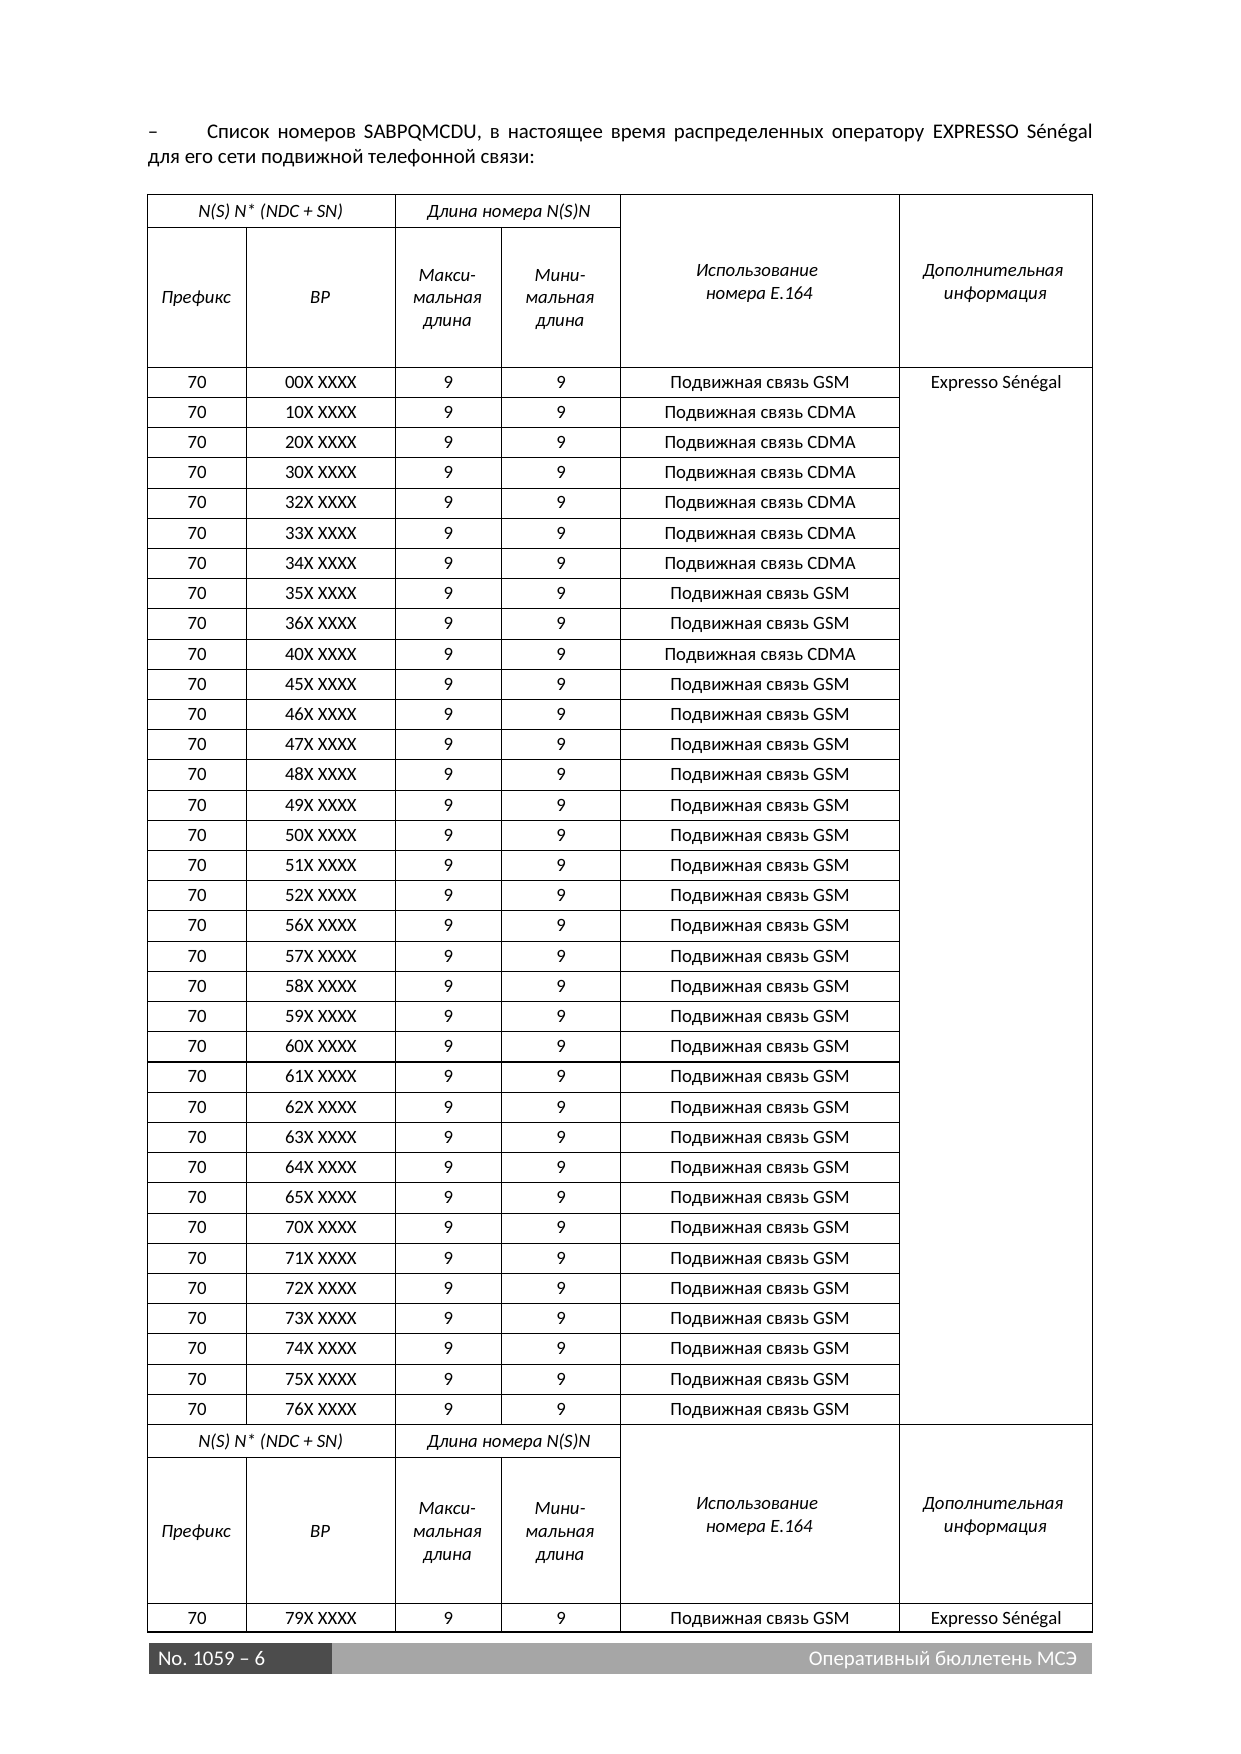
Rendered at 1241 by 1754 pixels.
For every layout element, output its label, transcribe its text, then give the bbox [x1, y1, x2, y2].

table_cell 9 [502, 1002, 620, 1031]
table_cell 63X XXXX [247, 1123, 395, 1152]
table_cell Подвижная связь GSM [621, 368, 899, 397]
table_cell 9 [396, 1304, 501, 1333]
table_cell 72X XXXX [247, 1274, 395, 1303]
table_cell 9 [396, 579, 501, 608]
table_cell Подвижная связь GSM [621, 1153, 899, 1182]
table_cell 9 [396, 1032, 501, 1061]
table_cell 10X XXXX [247, 398, 395, 427]
table_cell 34X XXXX [247, 549, 395, 578]
table_cell 9 [502, 1093, 620, 1122]
table_cell 70 [148, 458, 246, 487]
table_cell Expresso Sénégal [900, 1604, 1092, 1631]
table_cell Подвижная связь GSM [621, 791, 899, 820]
table_cell 70 [148, 1093, 246, 1122]
table_cell 9 [502, 368, 620, 397]
table_cell 33X XXXX [247, 519, 395, 548]
table_cell 70 [148, 1002, 246, 1031]
table_cell 45X XXXX [247, 670, 395, 699]
table_cell 70 [148, 398, 246, 427]
table_cell 9 [396, 791, 501, 820]
table_cell 50X XXXX [247, 821, 395, 850]
table_cell Подвижная связь GSM [621, 942, 899, 971]
table_cell 35X XXXX [247, 579, 395, 608]
table_cell 70 [148, 1365, 246, 1394]
table_cell 9 [502, 670, 620, 699]
table_cell 9 [396, 489, 501, 518]
table_cell Подвижная связь GSM [621, 1334, 899, 1363]
table_cell 9 [502, 942, 620, 971]
table_cell 9 [396, 730, 501, 759]
table_cell 36X XXXX [247, 609, 395, 638]
table_cell 70 [148, 1063, 246, 1092]
table_cell 9 [502, 851, 620, 880]
table_cell 9 [502, 458, 620, 487]
table_cell 9 [396, 1153, 501, 1182]
table_cell Подвижная связь CDMA [621, 549, 899, 578]
table_cell 9 [502, 1063, 620, 1092]
table_cell 9 [396, 1214, 501, 1243]
table_cell 9 [396, 398, 501, 427]
table_cell 9 [396, 911, 501, 941]
table_cell 9 [502, 821, 620, 850]
table_cell Макси- мальная длина [396, 228, 501, 367]
table_cell Подвижная связь GSM [621, 881, 899, 910]
table_cell 9 [396, 1395, 501, 1424]
table_cell 9 [502, 1244, 620, 1273]
table_cell 9 [502, 700, 620, 729]
table_cell 64X XXXX [247, 1153, 395, 1182]
table_cell 9 [502, 730, 620, 759]
table_cell 9 [396, 1334, 501, 1363]
table_cell 9 [502, 1153, 620, 1182]
table_cell Префикс [148, 228, 246, 367]
table_cell 9 [502, 1032, 620, 1061]
table_cell 9 [502, 1334, 620, 1363]
table_cell 9 [502, 519, 620, 548]
table_cell Подвижная связь CDMA [621, 458, 899, 487]
table_cell 70 [148, 1395, 246, 1424]
table_cell Мини- мальная длина [502, 1458, 620, 1603]
table_cell 9 [396, 609, 501, 638]
table_cell Подвижная связь CDMA [621, 428, 899, 457]
table_cell 70 [148, 428, 246, 457]
table_cell 70 [148, 821, 246, 850]
table_cell Мини- мальная длина [502, 228, 620, 367]
table_header N(S) N* (NDC + SN) [148, 195, 395, 227]
table_cell 9 [396, 368, 501, 397]
table_cell 9 [502, 549, 620, 578]
table_cell 70 [148, 881, 246, 910]
table_cell Подвижная связь GSM [621, 730, 899, 759]
table_cell 9 [502, 911, 620, 941]
table_cell 9 [502, 1365, 620, 1394]
table_cell 40X XXXX [247, 640, 395, 669]
table_cell 9 [396, 1093, 501, 1122]
table_cell Подвижная связь CDMA [621, 640, 899, 669]
table_cell 70 [148, 791, 246, 820]
table_cell 56X XXXX [247, 911, 395, 941]
table_cell 70 [148, 640, 246, 669]
table_cell 9 [502, 428, 620, 457]
table_cell Expresso Sénégal [900, 368, 1092, 1424]
table_cell 70 [148, 851, 246, 880]
table_cell Длина номера N(S)N [396, 1425, 620, 1457]
table_cell Подвижная связь GSM [621, 1063, 899, 1092]
table_cell 9 [502, 760, 620, 789]
table_cell 9 [396, 1063, 501, 1092]
table_cell 9 [396, 881, 501, 910]
table_cell Подвижная связь GSM [621, 1604, 899, 1631]
text – Список номеров SABPQMCDU, в настоящее время распределенных оператору EXPRESSO Sénégal для его сети подвижной телефонной связи: [148, 118, 1092, 169]
table_cell 9 [396, 458, 501, 487]
table_cell Подвижная связь CDMA [621, 489, 899, 518]
table_cell 9 [502, 881, 620, 910]
table_cell 70 [148, 700, 246, 729]
table_cell 48X XXXX [247, 760, 395, 789]
table_cell Подвижная связь GSM [621, 972, 899, 1001]
table_cell 70 [148, 1153, 246, 1182]
table_cell Подвижная связь GSM [621, 851, 899, 880]
table_cell 20X XXXX [247, 428, 395, 457]
table_cell 74X XXXX [247, 1334, 395, 1363]
table_cell 49X XXXX [247, 791, 395, 820]
table_cell 76X XXXX [247, 1395, 395, 1424]
table_cell 70 [148, 1304, 246, 1333]
table_cell 70 [148, 1244, 246, 1273]
table_cell 9 [502, 1304, 620, 1333]
table_cell 9 [396, 972, 501, 1001]
table_cell Подвижная связь GSM [621, 1002, 899, 1031]
table_cell 9 [396, 1365, 501, 1394]
table_cell 70 [148, 1032, 246, 1061]
table_cell Подвижная связь GSM [621, 1304, 899, 1333]
table_cell Подвижная связь GSM [621, 1244, 899, 1273]
table_cell Подвижная связь CDMA [621, 519, 899, 548]
table_cell 70X XXXX [247, 1214, 395, 1243]
table_cell Подвижная связь GSM [621, 1395, 899, 1424]
table_cell Подвижная связь GSM [621, 1123, 899, 1152]
table_cell 70 [148, 760, 246, 789]
table_cell 9 [502, 398, 620, 427]
table_cell BP [247, 228, 395, 367]
table_cell Подвижная связь GSM [621, 700, 899, 729]
table_cell 70 [148, 1183, 246, 1212]
table_header Использование номера E.164 [621, 195, 899, 367]
table_cell 9 [396, 851, 501, 880]
table_cell 9 [396, 1604, 501, 1631]
table_cell 70 [148, 519, 246, 548]
table_cell 70 [148, 1604, 246, 1631]
table_cell 70 [148, 368, 246, 397]
table_cell Подвижная связь GSM [621, 670, 899, 699]
table_cell 9 [396, 1002, 501, 1031]
table_cell Подвижная связь GSM [621, 760, 899, 789]
table_cell 9 [502, 1274, 620, 1303]
table_cell Подвижная связь GSM [621, 1032, 899, 1061]
table_cell 9 [396, 519, 501, 548]
table_cell 57X XXXX [247, 942, 395, 971]
table_cell 9 [396, 1274, 501, 1303]
table_cell 70 [148, 1214, 246, 1243]
table_cell Подвижная связь GSM [621, 1274, 899, 1303]
table_cell 9 [396, 670, 501, 699]
table_cell 60X XXXX [247, 1032, 395, 1061]
table_header Длина номера N(S)N [396, 195, 620, 227]
table_cell 9 [396, 640, 501, 669]
table_cell 71X XXXX [247, 1244, 395, 1273]
table_cell 9 [502, 791, 620, 820]
table_cell Подвижная связь GSM [621, 1365, 899, 1394]
table_cell Подвижная связь GSM [621, 579, 899, 608]
table_cell 9 [396, 1244, 501, 1273]
table_cell 65X XXXX [247, 1183, 395, 1212]
table_cell 9 [396, 942, 501, 971]
table_cell 47X XXXX [247, 730, 395, 759]
table_cell 9 [502, 1183, 620, 1212]
table_cell 73X XXXX [247, 1304, 395, 1333]
table_cell 9 [502, 1123, 620, 1152]
table_cell 9 [502, 609, 620, 638]
table_cell 70 [148, 730, 246, 759]
table_cell 9 [502, 1604, 620, 1631]
table_cell 9 [502, 579, 620, 608]
table_cell 70 [148, 972, 246, 1001]
table_cell N(S) N* (NDC + SN) [148, 1425, 395, 1457]
table_cell 70 [148, 609, 246, 638]
table_cell 9 [396, 760, 501, 789]
table_cell Подвижная связь GSM [621, 911, 899, 941]
table_cell 9 [502, 1214, 620, 1243]
table_cell Подвижная связь GSM [621, 1183, 899, 1212]
table_cell 9 [502, 489, 620, 518]
table_cell 9 [502, 972, 620, 1001]
table_cell Подвижная связь GSM [621, 1214, 899, 1243]
table_cell Использование номера E.164 [621, 1425, 899, 1603]
table_cell BP [247, 1458, 395, 1603]
table_cell Макси- мальная длина [396, 1458, 501, 1603]
table_cell 9 [502, 1395, 620, 1424]
table_cell 51X XXXX [247, 851, 395, 880]
table_cell 9 [396, 1183, 501, 1212]
table_cell 70 [148, 942, 246, 971]
table_cell 62X XXXX [247, 1093, 395, 1122]
table_cell 59X XXXX [247, 1002, 395, 1031]
table_cell 70 [148, 911, 246, 941]
table_cell 9 [396, 700, 501, 729]
table_cell 70 [148, 579, 246, 608]
table_cell 61X XXXX [247, 1063, 395, 1092]
table_cell 00X XXXX [247, 368, 395, 397]
table_cell 52X XXXX [247, 881, 395, 910]
table_cell Дополнительная информация [900, 1425, 1092, 1603]
table_cell 9 [396, 1123, 501, 1152]
table_cell 46X XXXX [247, 700, 395, 729]
table_cell 75X XXXX [247, 1365, 395, 1394]
table_cell 70 [148, 1334, 246, 1363]
table_cell Подвижная связь GSM [621, 821, 899, 850]
table_cell Подвижная связь GSM [621, 1093, 899, 1122]
table_cell 79X XXXX [247, 1604, 395, 1631]
table_cell 9 [396, 428, 501, 457]
table_cell 58X XXXX [247, 972, 395, 1001]
table_cell Префикс [148, 1458, 246, 1603]
table_cell Подвижная связь GSM [621, 609, 899, 638]
table_cell 9 [502, 640, 620, 669]
table_cell 70 [148, 670, 246, 699]
table_cell 70 [148, 549, 246, 578]
table_cell 70 [148, 1274, 246, 1303]
table_cell 30X XXXX [247, 458, 395, 487]
table_cell 32X XXXX [247, 489, 395, 518]
table_cell 9 [396, 549, 501, 578]
table_cell 70 [148, 489, 246, 518]
table_cell Подвижная связь CDMA [621, 398, 899, 427]
table_cell 9 [396, 821, 501, 850]
table_header Дополнительная информация [900, 195, 1092, 367]
table_cell 70 [148, 1123, 246, 1152]
